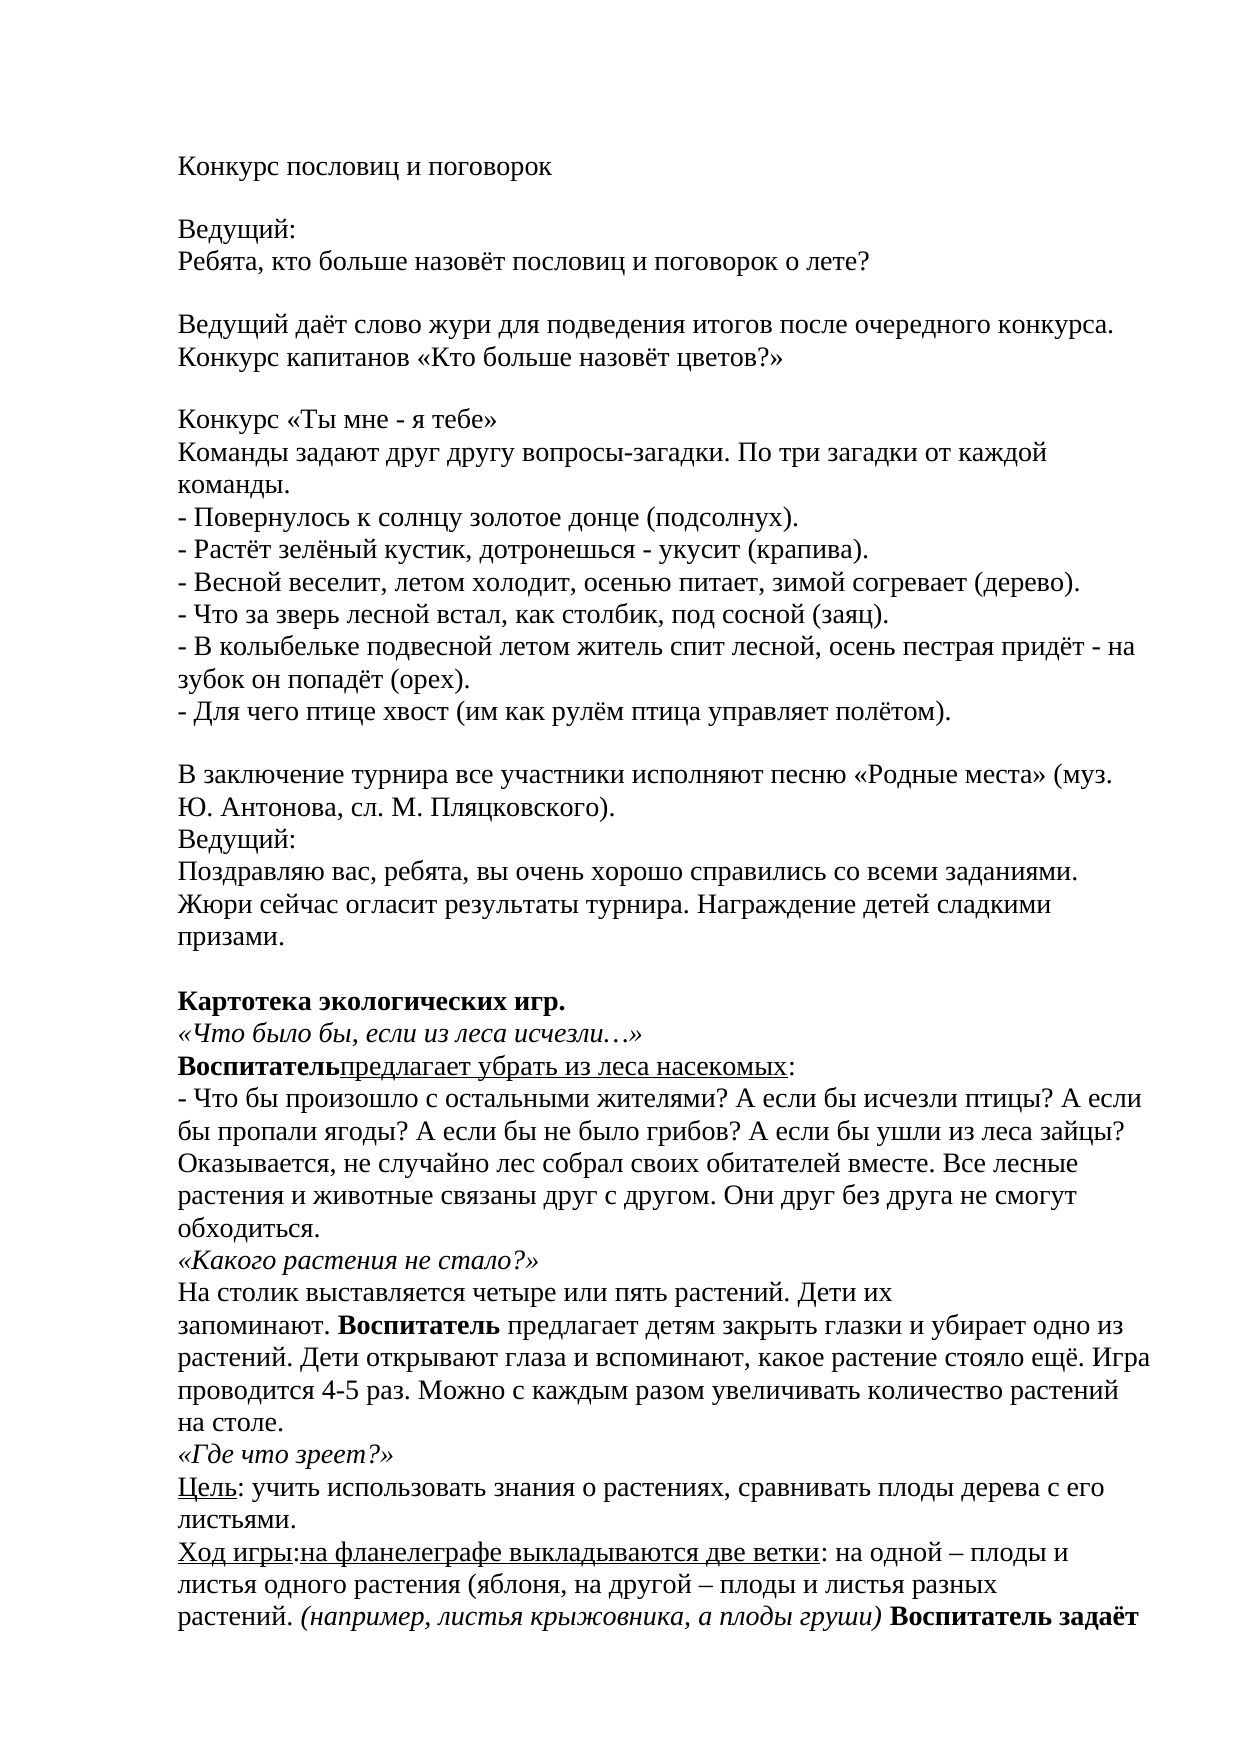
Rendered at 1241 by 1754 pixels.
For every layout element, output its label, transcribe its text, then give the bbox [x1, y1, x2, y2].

text Ведущий: [177, 822, 1152, 854]
text Ведущий: [177, 212, 1152, 244]
text В заключение турнира все участники исполняют песню «Родные места» (муз. Ю. Антонова, сл. М. Пляцковского). [177, 757, 1152, 822]
text Ребята, кто больше назовёт пословиц и поговорок о лете? [177, 244, 1152, 277]
text Воспитательпредлагает убрать из леса насекомых: [177, 1049, 1152, 1081]
text На столик выставляется четыре или пять растений. Дети их запоминают. Воспитатель предлагает детям закрыть глазки и убирает одно из растений. Дети открывают глаза и вспоминают, какое растение стояло ещё. Игра проводится 4-5 раз. Можно с каждым разом увеличивать количество растений на столе. [177, 1276, 1152, 1437]
text «Какого растения не стало?» [177, 1243, 1152, 1276]
text - Что бы произошло с остальными жителями? А если бы исчезли птицы? А если бы пропали ягоды? А если бы не было грибов? А если бы ушли из леса зайцы? [177, 1081, 1152, 1146]
text Ведущий даёт слово жури для подведения итогов после очередного конкурса. [177, 307, 1152, 339]
text «Где что зреет?» [177, 1437, 1152, 1470]
text Конкурс капитанов «Кто больше назовёт цветов?» [177, 339, 1152, 372]
text - В колыбельке подвесной летом житель спит лесной, осень пестрая придёт - на зубок он попадёт (орех). [177, 629, 1152, 694]
text - Для чего птице хвост (им как рулём птица управляет полётом). [177, 694, 1152, 727]
text - Весной веселит, летом холодит, осенью питает, зимой согревает (дерево). [177, 564, 1152, 597]
text Картотека экологических игр. [177, 984, 1152, 1016]
text Оказывается, не случайно лес собрал своих обитателей вместе. Все лесные растения и животные связаны друг с другом. Они друг без друга не смогут обходиться. [177, 1146, 1152, 1243]
text - Повернулось к солнцу золотое донце (подсолнух). [177, 500, 1152, 532]
text Цель: учить использовать знания о растениях, сравнивать плоды дерева с его листьями. [177, 1470, 1152, 1535]
text - Что за зверь лесной встал, как столбик, под сосной (заяц). [177, 597, 1152, 629]
text Конкурс «Ты мне - я тебе» [177, 403, 1152, 435]
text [177, 1535, 1152, 1632]
text Поздравляю вас, ребята, вы очень хорошо справились со всеми заданиями. Жюри сейчас огласит результаты турнира. Награждение детей сладкими призами. [177, 854, 1152, 952]
text Команды задают друг другу вопросы-загадки. По три загадки от каждой команды. [177, 435, 1152, 500]
text «Что было бы, если из леса исчезли…» [177, 1016, 1152, 1049]
text Конкурс пословиц и поговорок [177, 149, 1152, 181]
text - Растёт зелёный кустик, дотронешься - укусит (крапива). [177, 532, 1152, 564]
